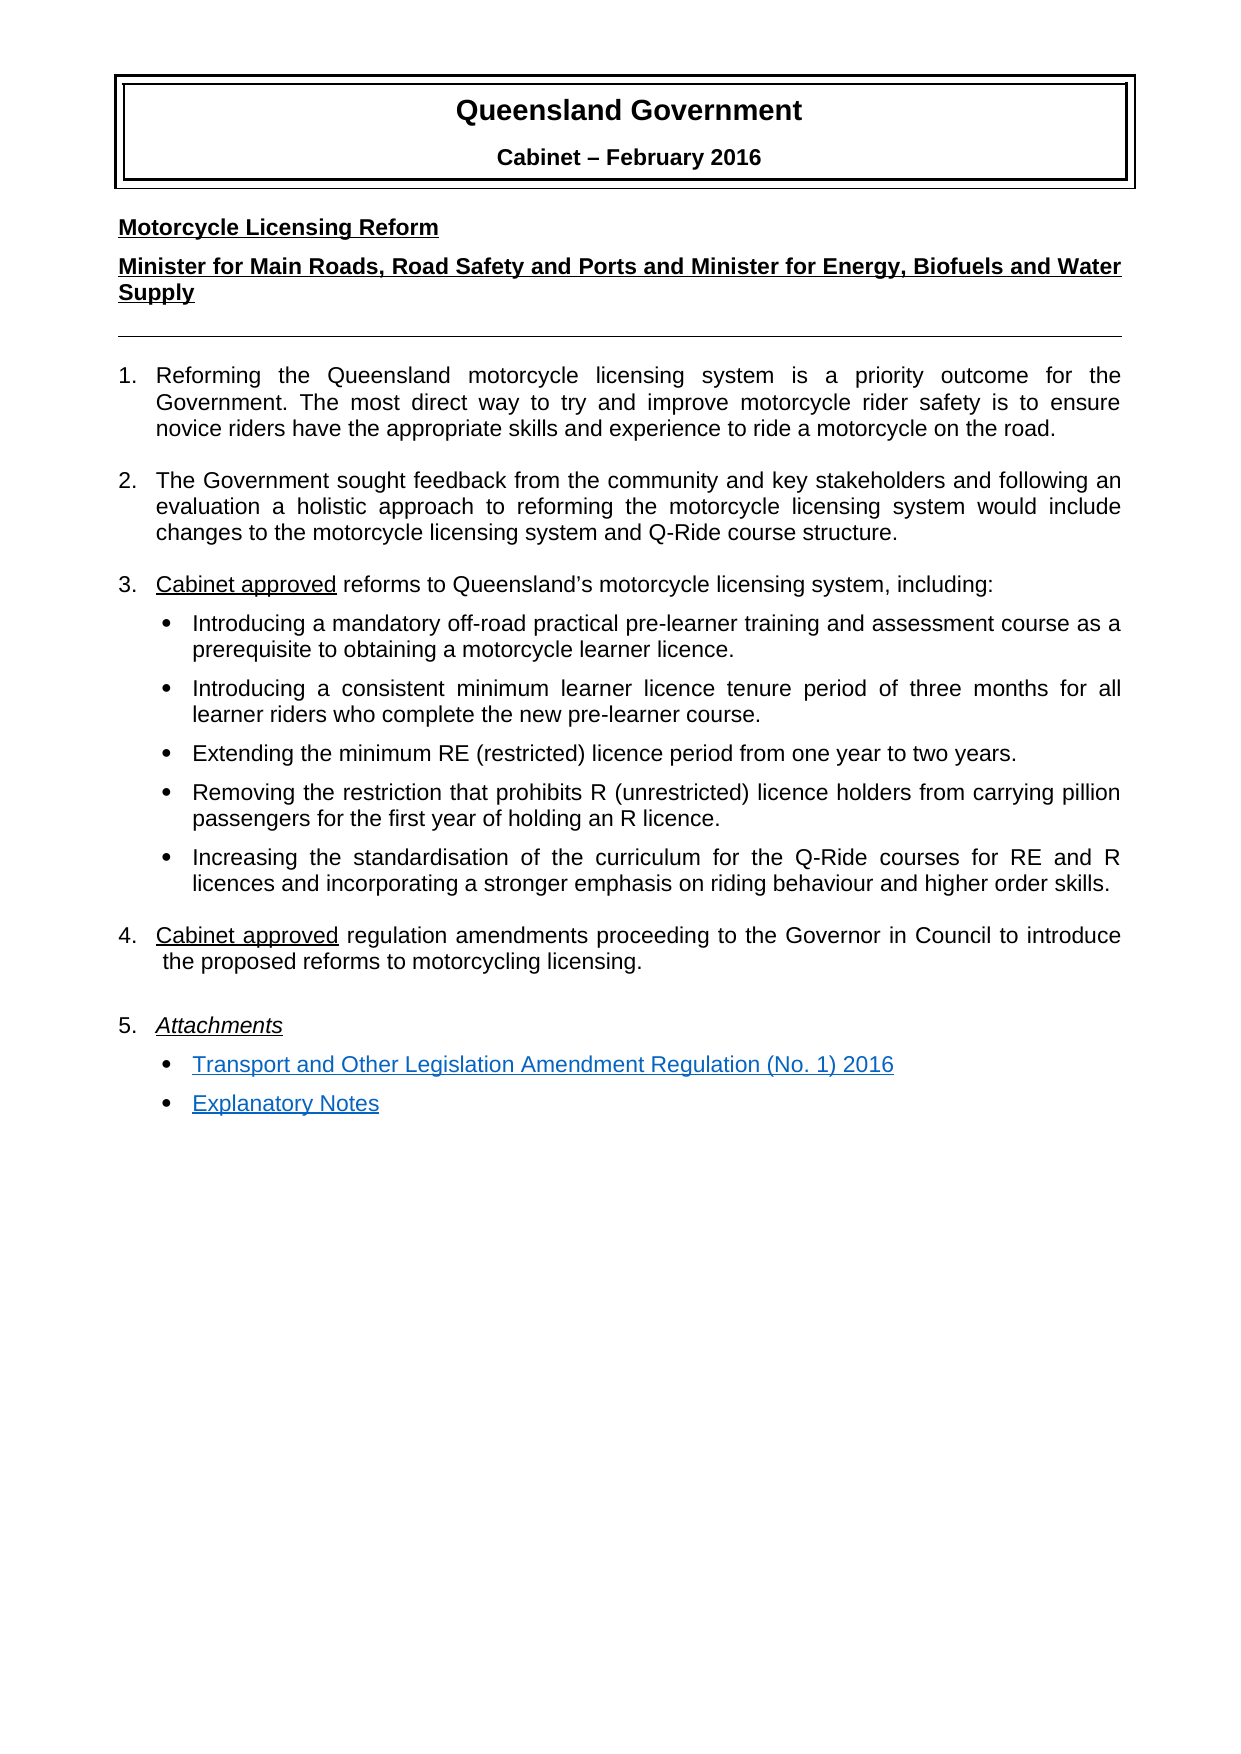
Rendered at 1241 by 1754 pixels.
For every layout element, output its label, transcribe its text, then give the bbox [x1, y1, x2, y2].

list Cabinet approved reforms to Queensland’s motorcycle licensing system, including: [118, 571, 1122, 597]
list Cabinet approved regulation amendments proceeding to the Governor in Council to introduce the proposed reforms to motorcycling licensing. [118, 922, 1122, 974]
list Explanatory Notes [162, 1089, 1122, 1116]
list The Government sought feedback from the community and key stakeholders and following an evaluation a holistic approach to reforming the motorcycle licensing system would include changes to the motorcycle licensing system and Q-Ride course structure. [118, 467, 1122, 546]
list Introducing a consistent minimum learner licence tenure period of three months for all learner riders who complete the new pre-learner course. [162, 675, 1122, 727]
list Removing the restriction that prohibits R (unrestricted) licence holders from carrying pillion passengers for the first year of holding an R licence. [162, 779, 1122, 831]
list Increasing the standardisation of the curriculum for the Q-Ride courses for RE and R licences and incorporating a stronger emphasis on riding behaviour and higher order skills. [162, 844, 1122, 897]
list Reforming the Queensland motorcycle licensing system is a priority outcome for the Government. The most direct way to try and improve motorcycle rider safety is to ensure novice riders have the appropriate skills and experience to ride a motorcycle on the road. [118, 362, 1122, 442]
list Transport and Other Legislation Amendment Regulation (No. 1) 2016 [162, 1051, 1122, 1077]
list Extending the minimum RE (restricted) licence period from one year to two years. [162, 740, 1122, 766]
list Introducing a mandatory off-road practical pre-learner training and assessment course as a prerequisite to obtaining a motorcycle learner licence. [162, 609, 1122, 662]
list Attachments [118, 1012, 1122, 1038]
